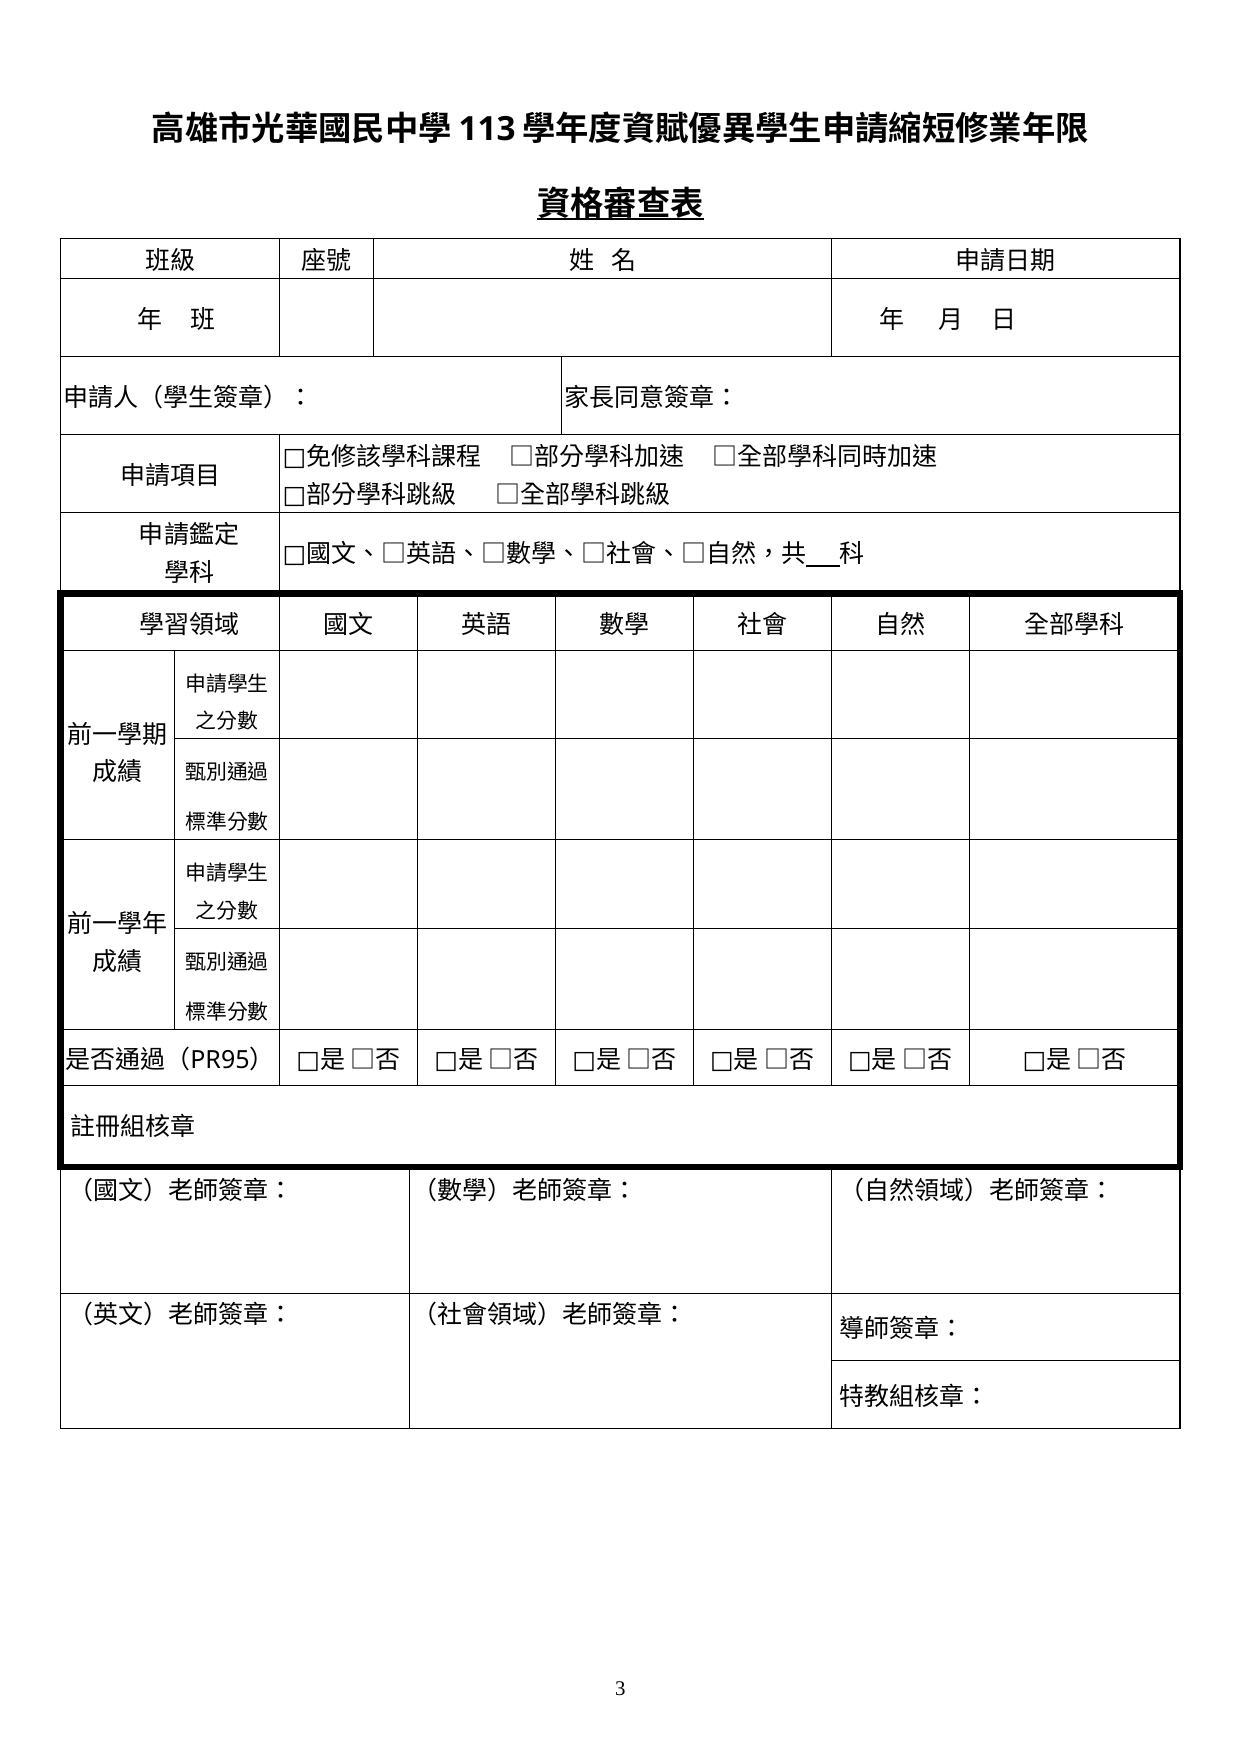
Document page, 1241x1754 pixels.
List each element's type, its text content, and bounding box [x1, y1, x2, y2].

table_cell [970, 929, 1177, 1029]
table_cell [280, 840, 417, 928]
table_cell （英文）老師簽章： [61, 1294, 409, 1428]
table_cell 特教組核章： [832, 1361, 1179, 1428]
table_cell 國文 [280, 597, 417, 650]
table_cell [280, 651, 417, 738]
table_cell □是 □否 [280, 1030, 417, 1085]
table_cell □是 □否 [418, 1030, 555, 1085]
table_cell □國文、□英語、□數學、□社會、□自然，共 科 [280, 513, 1179, 590]
table_header 座號 [280, 239, 373, 278]
table_cell □是 □否 [832, 1030, 969, 1085]
table_cell [970, 739, 1177, 839]
table_cell [970, 651, 1177, 738]
table_cell 申請學生之分數 [175, 651, 279, 738]
text 資格審查表 [75, 163, 1165, 238]
table_cell [832, 929, 969, 1029]
table_header 班級 [61, 239, 279, 278]
table_cell 甄別通過 標準分數 [175, 929, 279, 1029]
table_header 申請日期 [832, 239, 1179, 278]
table_cell [280, 279, 373, 356]
table_cell [556, 840, 693, 928]
table_cell [832, 840, 969, 928]
table_cell [694, 651, 831, 738]
table_cell 社會 [694, 597, 831, 650]
table_cell [418, 651, 555, 738]
table_cell [832, 651, 969, 738]
table_cell [556, 929, 693, 1029]
table_cell 全部學科 [970, 597, 1177, 650]
table_cell [556, 651, 693, 738]
table_cell 年 月 日 [832, 279, 1179, 356]
table_cell 導師簽章： [832, 1294, 1179, 1360]
table_cell 學習領域 [64, 597, 279, 650]
table_cell [418, 929, 555, 1029]
table_cell （自然領域）老師簽章： [832, 1170, 1179, 1293]
table_cell [280, 739, 417, 839]
table_cell 申請項目 [61, 435, 279, 512]
table_cell 申請人（學生簽章）： [61, 357, 561, 434]
table_cell □免修該學科課程 □部分學科加速 □全部學科同時加速 □部分學科跳級 □全部學科跳級 [280, 435, 1179, 512]
table_cell [694, 840, 831, 928]
table_cell 年 班 [61, 279, 279, 356]
table_cell [374, 279, 831, 356]
table_cell （國文）老師簽章： [61, 1170, 409, 1293]
table_cell （社會領域）老師簽章： [410, 1294, 831, 1428]
table_cell [832, 739, 969, 839]
table_cell 申請學生之分數 [175, 840, 279, 928]
table_cell 家長同意簽章： [562, 357, 1179, 434]
table_header 姓 名 [374, 239, 831, 278]
table_cell 申請鑑定 學科 [61, 513, 279, 590]
table_cell [694, 929, 831, 1029]
table_cell 前一學年成績 [64, 840, 174, 1029]
table_cell 是否通過（PR95） [64, 1030, 279, 1085]
table_cell （數學）老師簽章： [410, 1170, 831, 1293]
table_cell □是 □否 [970, 1030, 1177, 1085]
table_cell 註冊組核章 [64, 1086, 1177, 1164]
table_cell [556, 739, 693, 839]
text 高雄市光華國民中學113學年度資賦優異學生申請縮短修業年限 [75, 88, 1165, 163]
table_cell 自然 [832, 597, 969, 650]
table_cell [694, 739, 831, 839]
table_cell [418, 739, 555, 839]
table_cell □是 □否 [556, 1030, 693, 1085]
table_cell [418, 840, 555, 928]
table_cell [970, 840, 1177, 928]
table_cell 英語 [418, 597, 555, 650]
table_cell 甄別通過 標準分數 [175, 739, 279, 839]
table_cell 數學 [556, 597, 693, 650]
table_cell 前一學期成績 [64, 651, 174, 839]
table_cell □是 □否 [694, 1030, 831, 1085]
table_cell [280, 929, 417, 1029]
